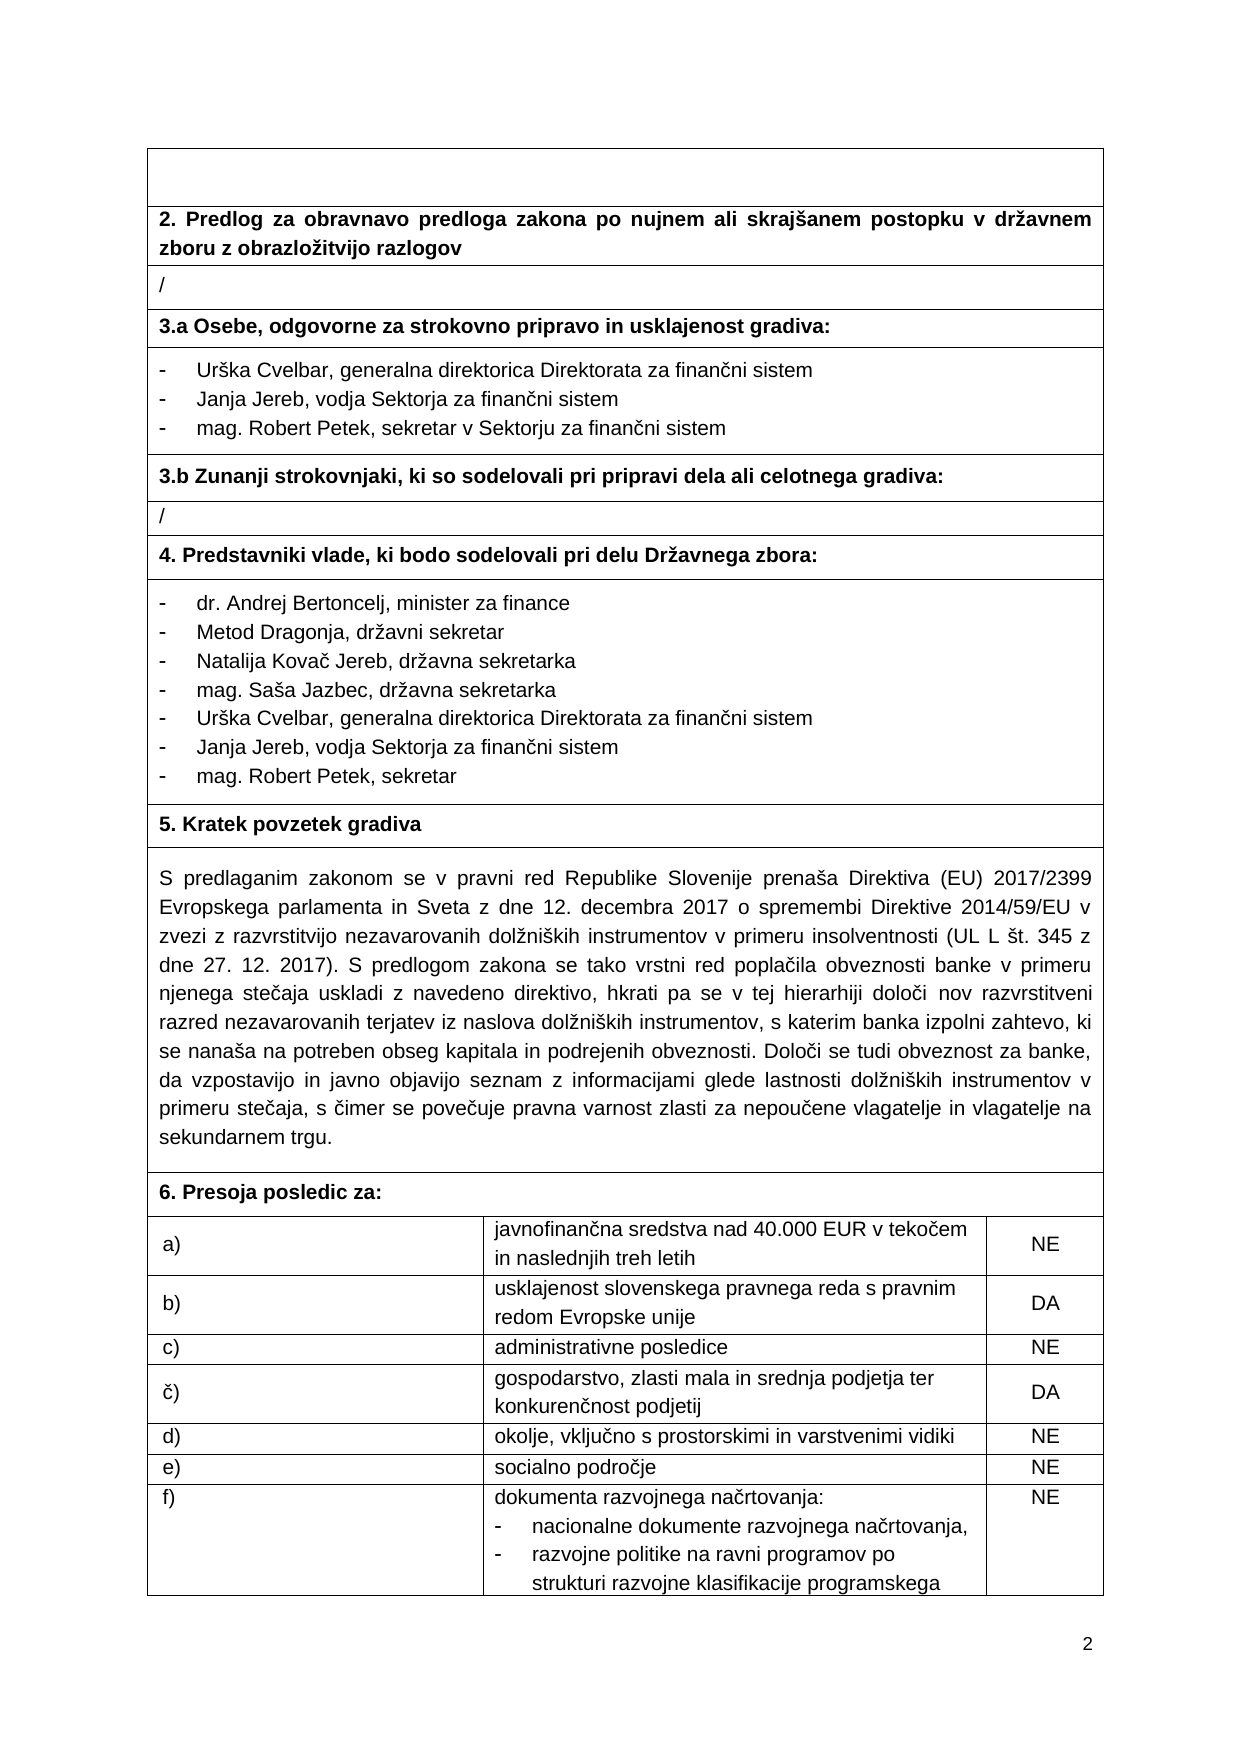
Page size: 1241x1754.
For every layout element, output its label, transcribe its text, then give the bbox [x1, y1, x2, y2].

table_cell f) [148, 1485, 483, 1595]
table_cell NE [987, 1485, 1103, 1595]
table_cell NE [987, 1424, 1103, 1453]
table_cell dr. Andrej Bertoncelj, minister za finance Metod Dragonja, državni sekretar Natalija Kovač Jereb, državna sekretarka mag. Saša Jazbec, državna sekretarka Urška Cvelbar, generalna direktorica Direktorata za finančni sistem Janja Jereb, vodja Sektorja za finančni sistem mag. Robert Petek, sekretar [148, 580, 1103, 804]
table_cell c) [148, 1335, 483, 1364]
table_cell 6. Presoja posledic za: [148, 1173, 1103, 1216]
table_cell NE [987, 1455, 1103, 1484]
table_cell Urška Cvelbar, generalna direktorica Direktorata za finančni sistem Janja Jereb, vodja Sektorja za finančni sistem mag. Robert Petek, sekretar v Sektorju za finančni sistem [148, 348, 1103, 454]
table_cell socialno področje [484, 1455, 986, 1484]
table_cell e) [148, 1455, 483, 1484]
table_cell okolje, vključno s prostorskimi in varstvenimi vidiki [484, 1424, 986, 1453]
table_cell javnofinančna sredstva nad 40.000 EUR v tekočem in naslednjih treh letih [484, 1217, 986, 1275]
table_cell administrativne posledice [484, 1335, 986, 1364]
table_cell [484, 1485, 986, 1595]
table_cell / [148, 502, 1103, 535]
table_cell 5. Kratek povzetek gradiva [148, 805, 1103, 847]
table_cell d) [148, 1424, 483, 1453]
table_cell 3.b Zunanji strokovnjaki, ki so sodelovali pri pripravi dela ali celotnega gradiva: [148, 455, 1103, 501]
table_cell č) [148, 1365, 483, 1423]
table_cell 3.a Osebe, odgovorne za strokovno pripravo in usklajenost gradiva: [148, 310, 1103, 347]
table_cell gospodarstvo, zlasti mala in srednja podjetja ter konkurenčnost podjetij [484, 1365, 986, 1423]
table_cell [148, 149, 1103, 206]
table_cell NE [987, 1217, 1103, 1275]
table_cell S predlaganim zakonom se v pravni red Republike Slovenije prenaša Direktiva (EU) 2017/2399 Evropskega parlamenta in Sveta z dne 12. decembra 2017 o spremembi Direktive 2014/59/EU v zvezi z razvrstitvijo nezavarovanih dolžniških instrumentov v primeru insolventnosti (UL L št. 345 z dne 27. 12. 2017). S predlogom zakona se tako vrstni red poplačila obveznosti banke v primeru njenega stečaja uskladi z navedeno direktivo, hkrati pa se v tej hierarhiji določi nov razvrstitveni razred nezavarovanih terjatev iz naslova dolžniških instrumentov, s katerim banka izpolni zahtevo, ki se nanaša na potreben obseg kapitala in podrejenih obveznosti. Določi se tudi obveznost za banke, da vzpostavijo in javno objavijo seznam z informacijami glede lastnosti dolžniških instrumentov v primeru stečaja, s čimer se povečuje pravna varnost zlasti za nepoučene vlagatelje in vlagatelje na sekundarnem trgu. [148, 848, 1103, 1172]
table_cell a) [148, 1217, 483, 1275]
table_cell / [148, 266, 1103, 309]
table_cell usklajenost slovenskega pravnega reda s pravnim redom Evropske unije [484, 1276, 986, 1334]
table_cell DA [987, 1276, 1103, 1334]
table_cell 2. Predlog za obravnavo predloga zakona po nujnem ali skrajšanem postopku v državnem zboru z obrazložitvijo razlogov [148, 207, 1103, 265]
table_cell 4. Predstavniki vlade, ki bodo sodelovali pri delu Državnega zbora: [148, 536, 1103, 579]
table_cell DA [987, 1365, 1103, 1423]
table_cell b) [148, 1276, 483, 1334]
table_cell NE [987, 1335, 1103, 1364]
